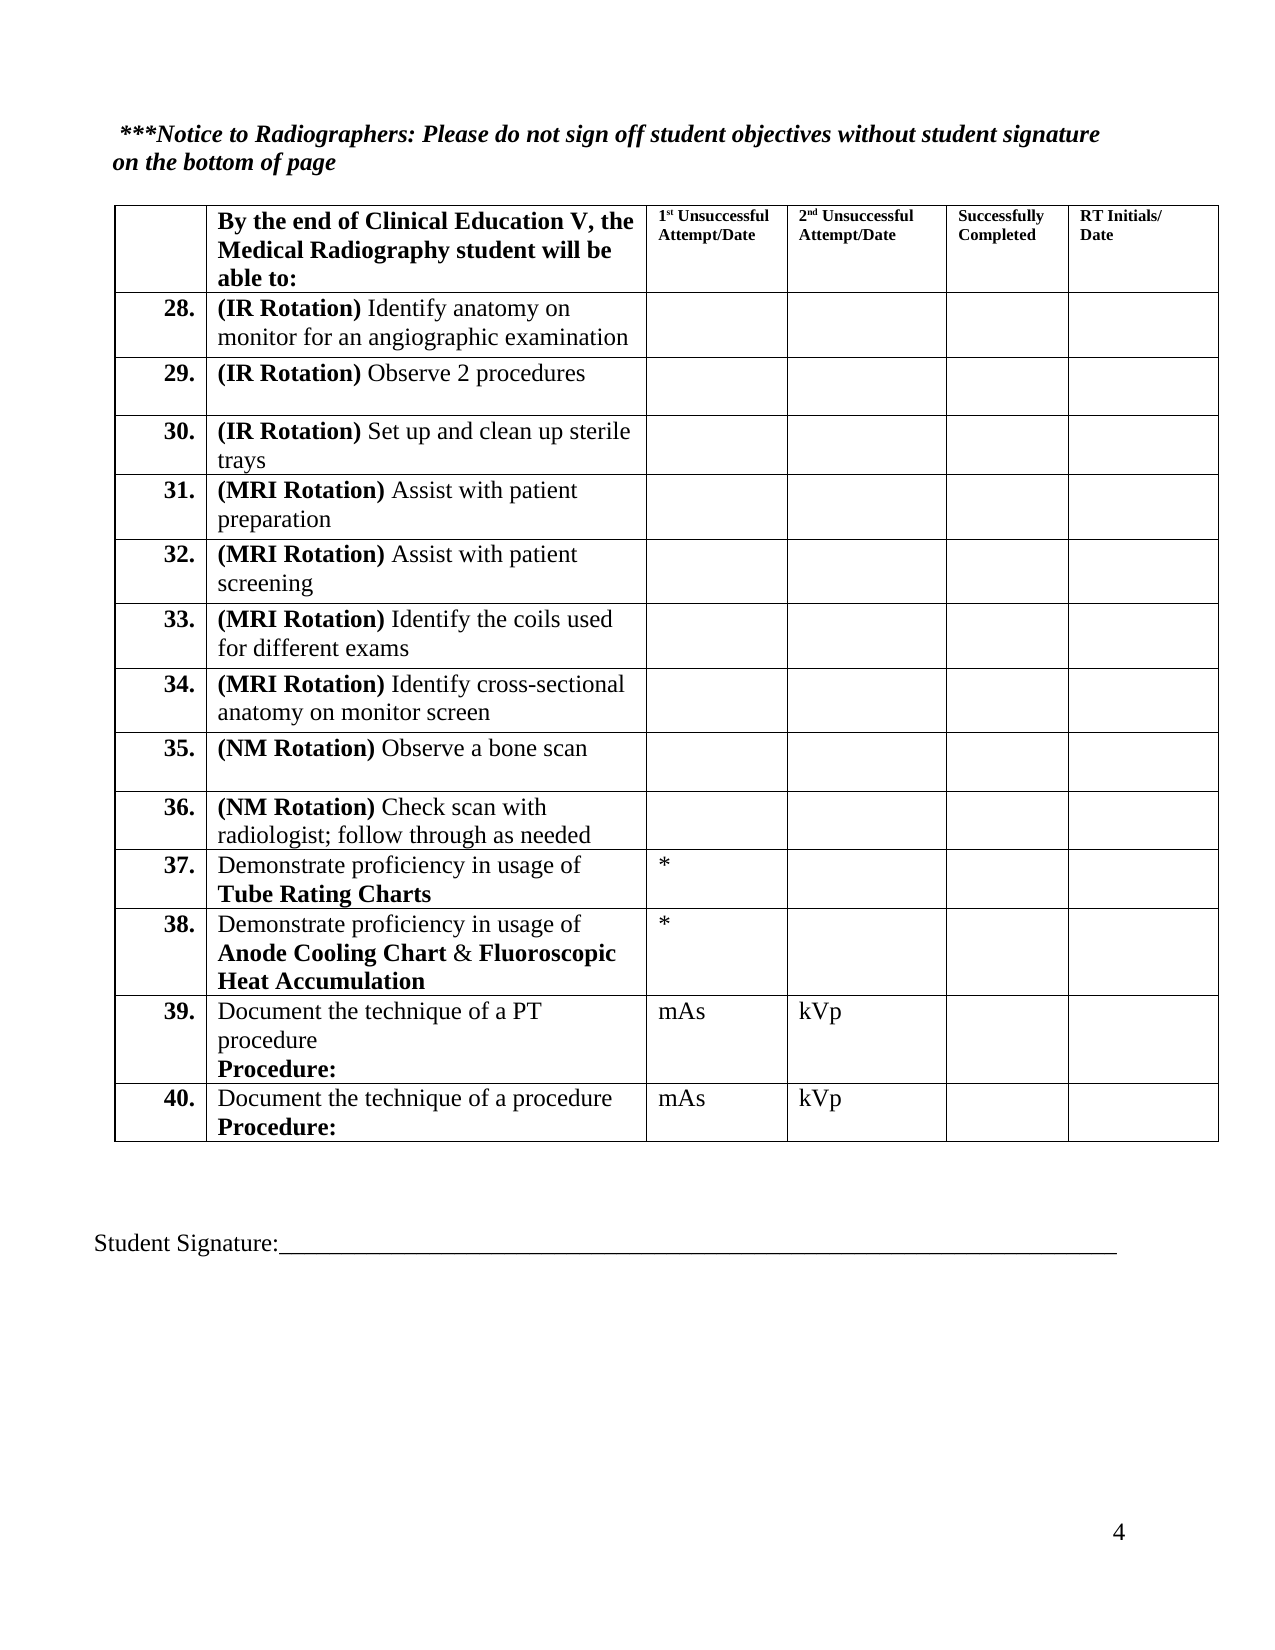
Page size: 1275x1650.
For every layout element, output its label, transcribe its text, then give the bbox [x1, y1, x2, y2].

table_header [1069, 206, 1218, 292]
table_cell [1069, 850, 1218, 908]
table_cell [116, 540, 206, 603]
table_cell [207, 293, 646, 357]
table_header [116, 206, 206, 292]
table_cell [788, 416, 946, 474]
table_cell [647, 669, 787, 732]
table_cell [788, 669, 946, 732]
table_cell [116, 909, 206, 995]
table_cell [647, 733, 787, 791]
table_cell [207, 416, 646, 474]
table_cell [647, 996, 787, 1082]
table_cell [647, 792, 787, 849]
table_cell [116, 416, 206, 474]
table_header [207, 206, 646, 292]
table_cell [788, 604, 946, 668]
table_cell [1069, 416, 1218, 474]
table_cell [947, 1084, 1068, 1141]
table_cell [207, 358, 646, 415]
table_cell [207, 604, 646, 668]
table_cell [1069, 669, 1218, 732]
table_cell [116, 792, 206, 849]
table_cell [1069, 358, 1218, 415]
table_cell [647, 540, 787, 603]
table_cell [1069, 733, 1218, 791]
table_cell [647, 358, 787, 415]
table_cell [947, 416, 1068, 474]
text Student Signature:___________________________________________________________________ [94, 1228, 1125, 1257]
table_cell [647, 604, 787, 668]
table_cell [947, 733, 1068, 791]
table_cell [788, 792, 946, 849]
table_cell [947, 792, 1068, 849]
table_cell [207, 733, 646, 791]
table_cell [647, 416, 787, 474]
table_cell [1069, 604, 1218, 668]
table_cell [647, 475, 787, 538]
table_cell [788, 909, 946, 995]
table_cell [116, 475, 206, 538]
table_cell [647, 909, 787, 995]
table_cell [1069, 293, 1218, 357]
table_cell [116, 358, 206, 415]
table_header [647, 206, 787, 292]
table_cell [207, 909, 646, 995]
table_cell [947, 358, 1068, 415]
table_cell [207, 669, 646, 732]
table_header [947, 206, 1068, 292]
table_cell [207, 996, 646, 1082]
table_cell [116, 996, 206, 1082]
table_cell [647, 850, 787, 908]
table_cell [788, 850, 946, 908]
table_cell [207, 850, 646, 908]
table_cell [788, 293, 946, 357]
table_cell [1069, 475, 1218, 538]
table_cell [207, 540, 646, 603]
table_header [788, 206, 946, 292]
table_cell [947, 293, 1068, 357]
text ***Notice to Radiographers: Please do not sign off student objectives without student signature on the bottom of page [112, 119, 1125, 176]
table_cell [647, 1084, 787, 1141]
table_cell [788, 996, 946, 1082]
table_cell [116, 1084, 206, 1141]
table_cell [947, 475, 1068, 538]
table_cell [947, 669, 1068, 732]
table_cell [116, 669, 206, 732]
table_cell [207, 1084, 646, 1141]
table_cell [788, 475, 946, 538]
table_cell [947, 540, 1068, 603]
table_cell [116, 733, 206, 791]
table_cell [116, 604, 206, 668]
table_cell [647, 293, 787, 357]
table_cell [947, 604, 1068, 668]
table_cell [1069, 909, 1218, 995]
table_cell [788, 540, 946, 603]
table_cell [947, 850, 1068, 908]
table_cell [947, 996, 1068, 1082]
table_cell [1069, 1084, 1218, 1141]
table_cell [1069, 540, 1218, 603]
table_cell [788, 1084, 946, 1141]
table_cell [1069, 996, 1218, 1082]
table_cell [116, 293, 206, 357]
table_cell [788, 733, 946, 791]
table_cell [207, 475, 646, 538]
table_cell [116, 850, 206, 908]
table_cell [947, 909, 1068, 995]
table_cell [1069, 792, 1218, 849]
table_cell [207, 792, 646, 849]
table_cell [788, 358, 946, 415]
